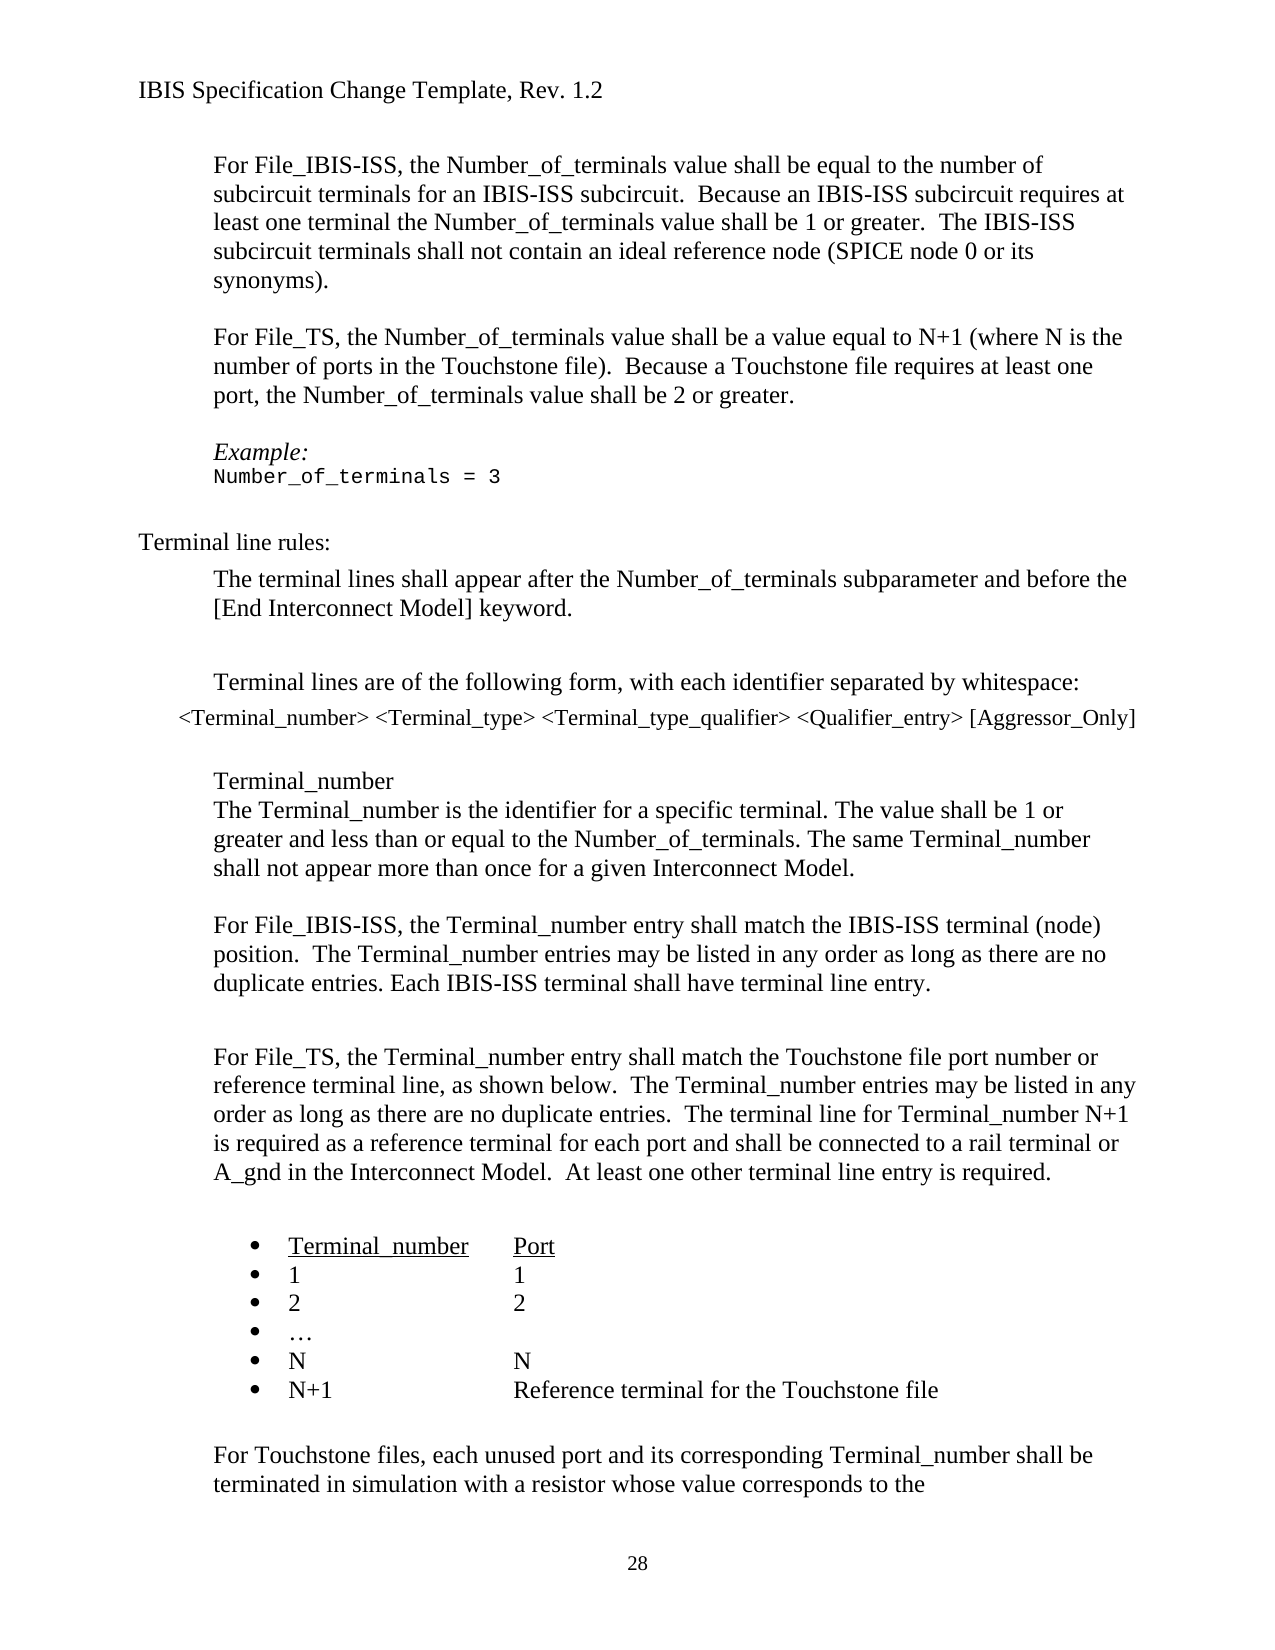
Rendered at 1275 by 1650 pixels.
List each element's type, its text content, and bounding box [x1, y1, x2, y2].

text For File_TS, the Terminal_number entry shall match the Touchstone file port number or reference terminal line, as shown below. The Terminal_number entries may be listed in any order as long as there are no duplicate entries. The terminal line for Terminal_number N+1 is required as a reference terminal for each port and shall be connected to a rail terminal or A_gnd in the Interconnect Model. At least one other terminal line entry is required. [213, 1042, 1137, 1186]
list 1 1 [251, 1260, 1137, 1288]
list N+1 Reference terminal for the Touchstone file [251, 1375, 1137, 1403]
list 2 2 [251, 1288, 1137, 1317]
list N N [251, 1346, 1137, 1375]
text For File_IBIS-ISS, the Number_of_terminals value shall be equal to the number of subcircuit terminals for an IBIS-ISS subcircuit. Because an IBIS-ISS subcircuit requires at least one terminal the Number_of_terminals value shall be 1 or greater. The IBIS-ISS subcircuit terminals shall not contain an ideal reference node (SPICE node 0 or its synonyms). [213, 150, 1137, 294]
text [213, 1441, 1137, 1498]
list … [251, 1317, 1137, 1346]
list Terminal_number Port [251, 1231, 1137, 1260]
text The terminal lines shall appear after the Number_of_terminals subparameter and before the [End Interconnect Model] keyword. [213, 564, 1137, 622]
text For File_TS, the Number_of_terminals value shall be a value equal to N+1 (where N is the number of ports in the Touchstone file). Because a Touchstone file requires at least one port, the Number_of_terminals value shall be 2 or greater. [213, 322, 1137, 409]
text Number_of_terminals = 3 [213, 466, 1137, 490]
text The Terminal_number is the identifier for a specific terminal. The value shall be 1 or greater and less than or equal to the Number_of_terminals. The same Terminal_number shall not appear more than once for a given Interconnect Model. [213, 795, 1137, 881]
text Terminal lines are of the following form, with each identifier separated by whitespace: [213, 667, 1137, 696]
text Terminal line rules: [138, 527, 1137, 556]
text <Terminal_number> <Terminal_type> <Terminal_type_qualifier> <Qualifier_entry> [Aggressor_Only] [138, 704, 1137, 730]
text Terminal_number [213, 766, 1137, 795]
text For File_IBIS-ISS, the Terminal_number entry shall match the IBIS-ISS terminal (node) position. The Terminal_number entries may be listed in any order as long as there are no duplicate entries. Each IBIS-ISS terminal shall have terminal line entry. [213, 910, 1137, 996]
text Example: [213, 437, 1137, 466]
